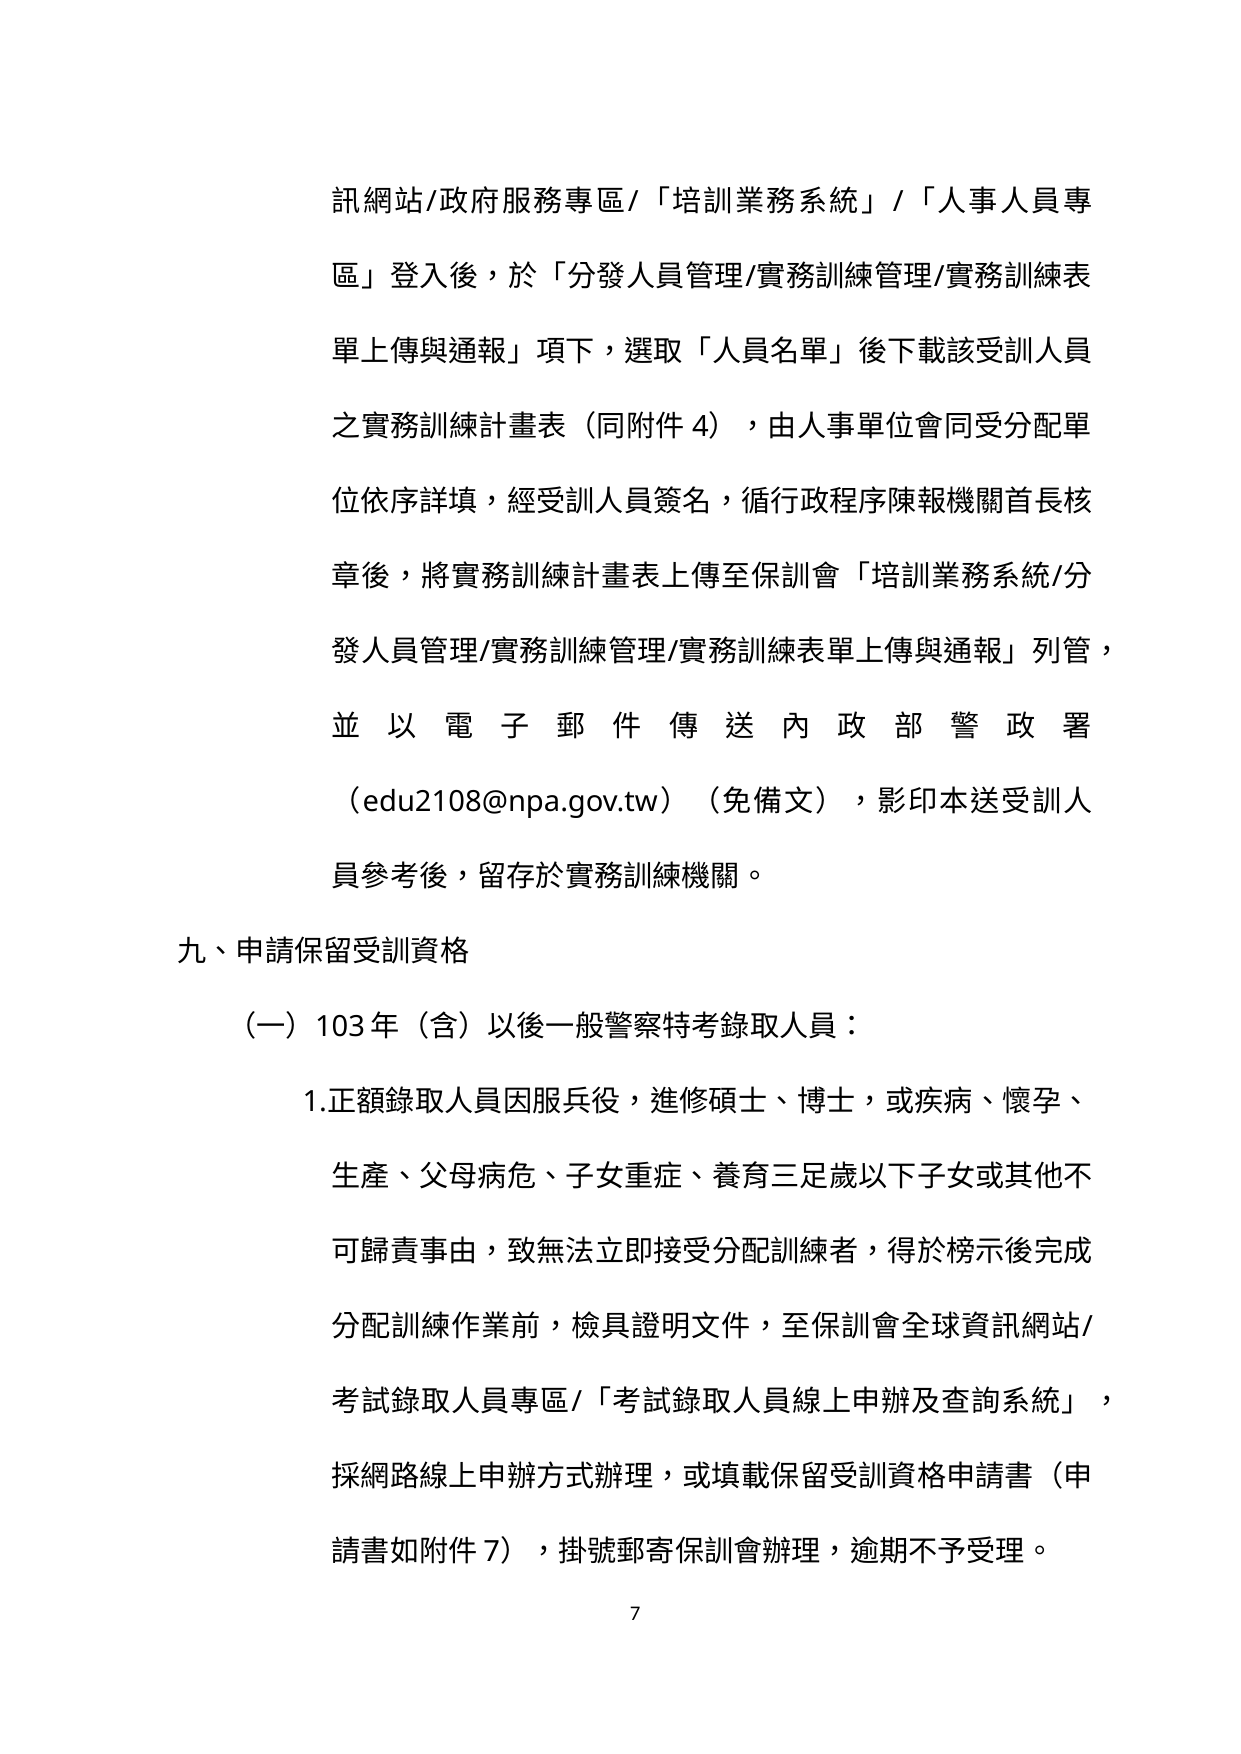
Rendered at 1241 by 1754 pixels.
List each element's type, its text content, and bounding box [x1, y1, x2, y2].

text （一）103年（含）以後一般警察特考錄取人員： [227, 986, 1092, 1061]
text 九、申請保留受訓資格 [177, 911, 1092, 986]
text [302, 161, 1092, 911]
text 1.正額錄取人員因服兵役，進修碩士、博士，或疾病、懷孕、生產、父母病危、子女重症、養育三足歲以下子女或其他不可歸責事由，致無法立即接受分配訓練者，得於榜示後完成分配訓練作業前，檢具證明文件，至保訓會全球資訊網站/考試錄取人員專區/「考試錄取人員線上申辦及查詢系統」，採網路線上申辦方式辦理，或填載保留受訓資格申請書（申請書如附件7），掛號郵寄保訓會辦理，逾期不予受理。 [302, 1061, 1092, 1586]
